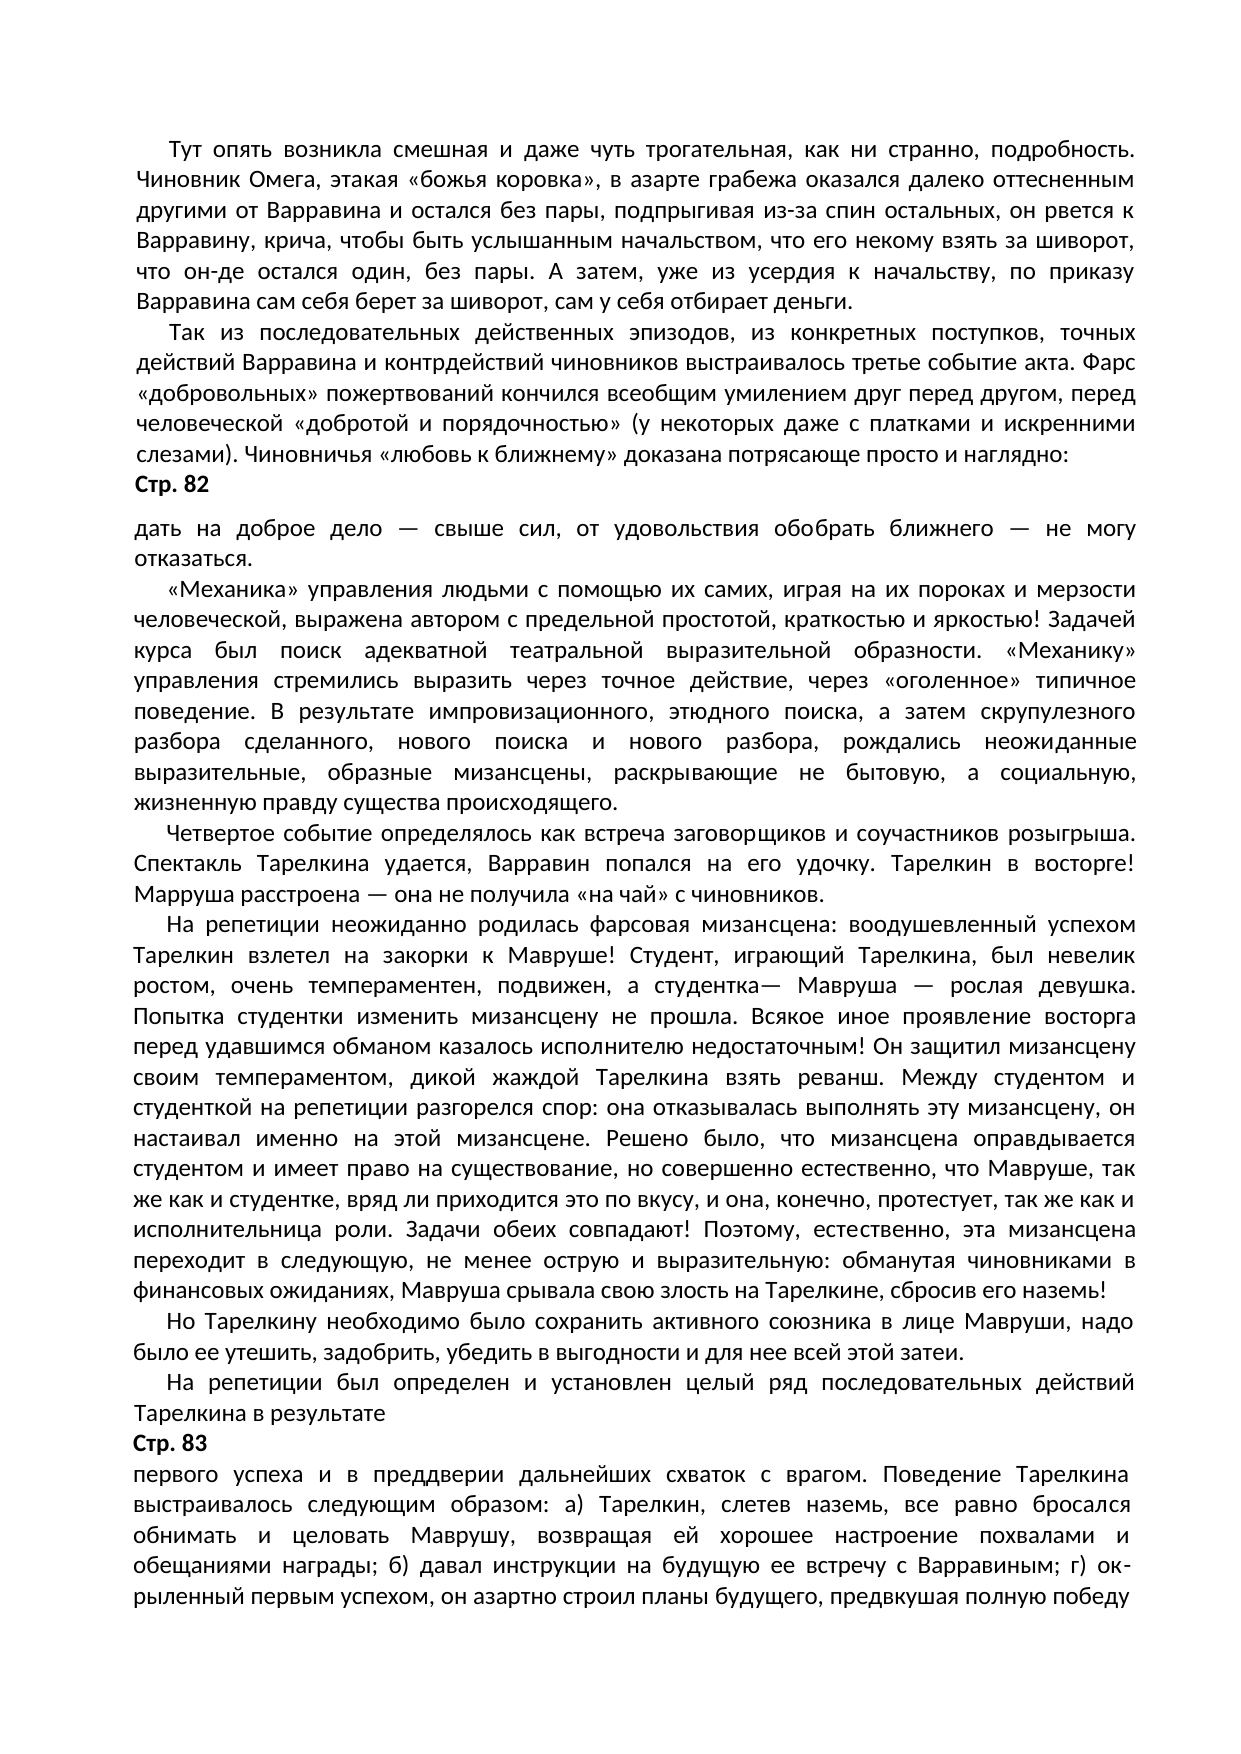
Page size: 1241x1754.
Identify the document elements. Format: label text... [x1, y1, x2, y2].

text Но Тарелкину необходимо было сохранить активного союзника в лице Мавруши, надо было ее утешить, задобрить, убедить в выгодности и для нее всей этой затеи. [133, 1305, 1136, 1366]
text Четвертое событие определялось как встреча заговорщиков и соучастников розыгрыша. Спектакль Тарелкина удается, Варравин попался на его удочку. Тарелкин в восторге! Марруша расстроена — она не получила «на чай» с чиновников. [133, 817, 1136, 908]
text Стр. 82 [135, 469, 1137, 499]
text Так из последовательных действенных эпизодов, из конкретных поступков, точных действий Варравина и контрдействий чиновников выстраивалось третье событие акта. Фарс «добровольных» пожертвований кончился всеобщим умилением друг перед другом, перед человеческой «добротой и порядочностью» (у некоторых даже с платками и искренними слезами). Чиновничья «любовь к ближнему» доказана потрясающе просто и наглядно: [136, 316, 1137, 469]
text На репетиции был определен и установлен целый ряд последовательных действий Тарелкина в результате [134, 1366, 1136, 1427]
text Тут опять возникла смешная и даже чуть трогательная, как ни странно, подробность. Чиновник Омега, этакая «божья коровка», в азарте грабежа оказался далеко оттесненным другими от Варравина и остался без пары, подпрыгивая из-за спин остальных, он рвется к Варравину, крича, чтобы быть услышанным начальством, что его некому взять за шиворот, что он-де остался один, без пары. А затем, уже из усердия к начальству, по приказу Варравина сам себя берет за шиворот, сам у себя отбирает деньги. [136, 133, 1136, 316]
text дать на доброе дело — свыше сил, от удовольствия обобрать ближнего — не могу отказаться. [134, 512, 1136, 573]
text «Механика» управления людьми с помощью их самих, играя на их пороках и мерзости человеческой, выражена автором с предельной простотой, краткостью и яркостью! Задачей курса был поиск адекватной театральной выразительной образности. «Механику» управления стремились выразить через точное действие, через «оголенное» типичное поведение. В результате импровизационного, этюдного поиска, а затем скрупулезного разбора сделанного, нового поиска и нового разбора, рождались неожиданные выразительные, образные мизансцены, раскрывающие не бытовую, а социальную, жизненную правду существа происходящего. [133, 573, 1137, 817]
text На репетиции неожиданно родилась фарсовая мизансцена: воодушевленный успехом Тарелкин взлетел на закорки к Мавруше! Студент, играющий Тарелкина, был невелик ростом, очень темпераментен, подвижен, а студентка— Мавруша — рослая девушка. Попытка студентки изменить мизансцену не прошла. Всякое иное проявление восторга перед удавшимся обманом казалось исполнителю недостаточным! Он защитил мизансцену своим темпераментом, дикой жаждой Тарелкина взять реванш. Между студентом и студенткой на репетиции разгорелся спор: она отказывалась выполнять эту мизансцену, он настаивал именно на этой мизансцене. Решено было, что мизансцена оправдывается студентом и имеет право на существование, но совершенно естественно, что Мавруше, так же как и студентке, вряд ли приходится это по вкусу, и она, конечно, протестует, так же как и исполнительница роли. Задачи обеих совпадают! Поэтому, естественно, эта мизансцена переходит в следующую, не менее острую и выразительную: обманутая чиновниками в финансовых ожиданиях, Мавруша срывала свою злость на Тарелкине, сбросив его наземь! [133, 908, 1136, 1305]
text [133, 1458, 1131, 1610]
text Стр. 83 [133, 1427, 1137, 1458]
